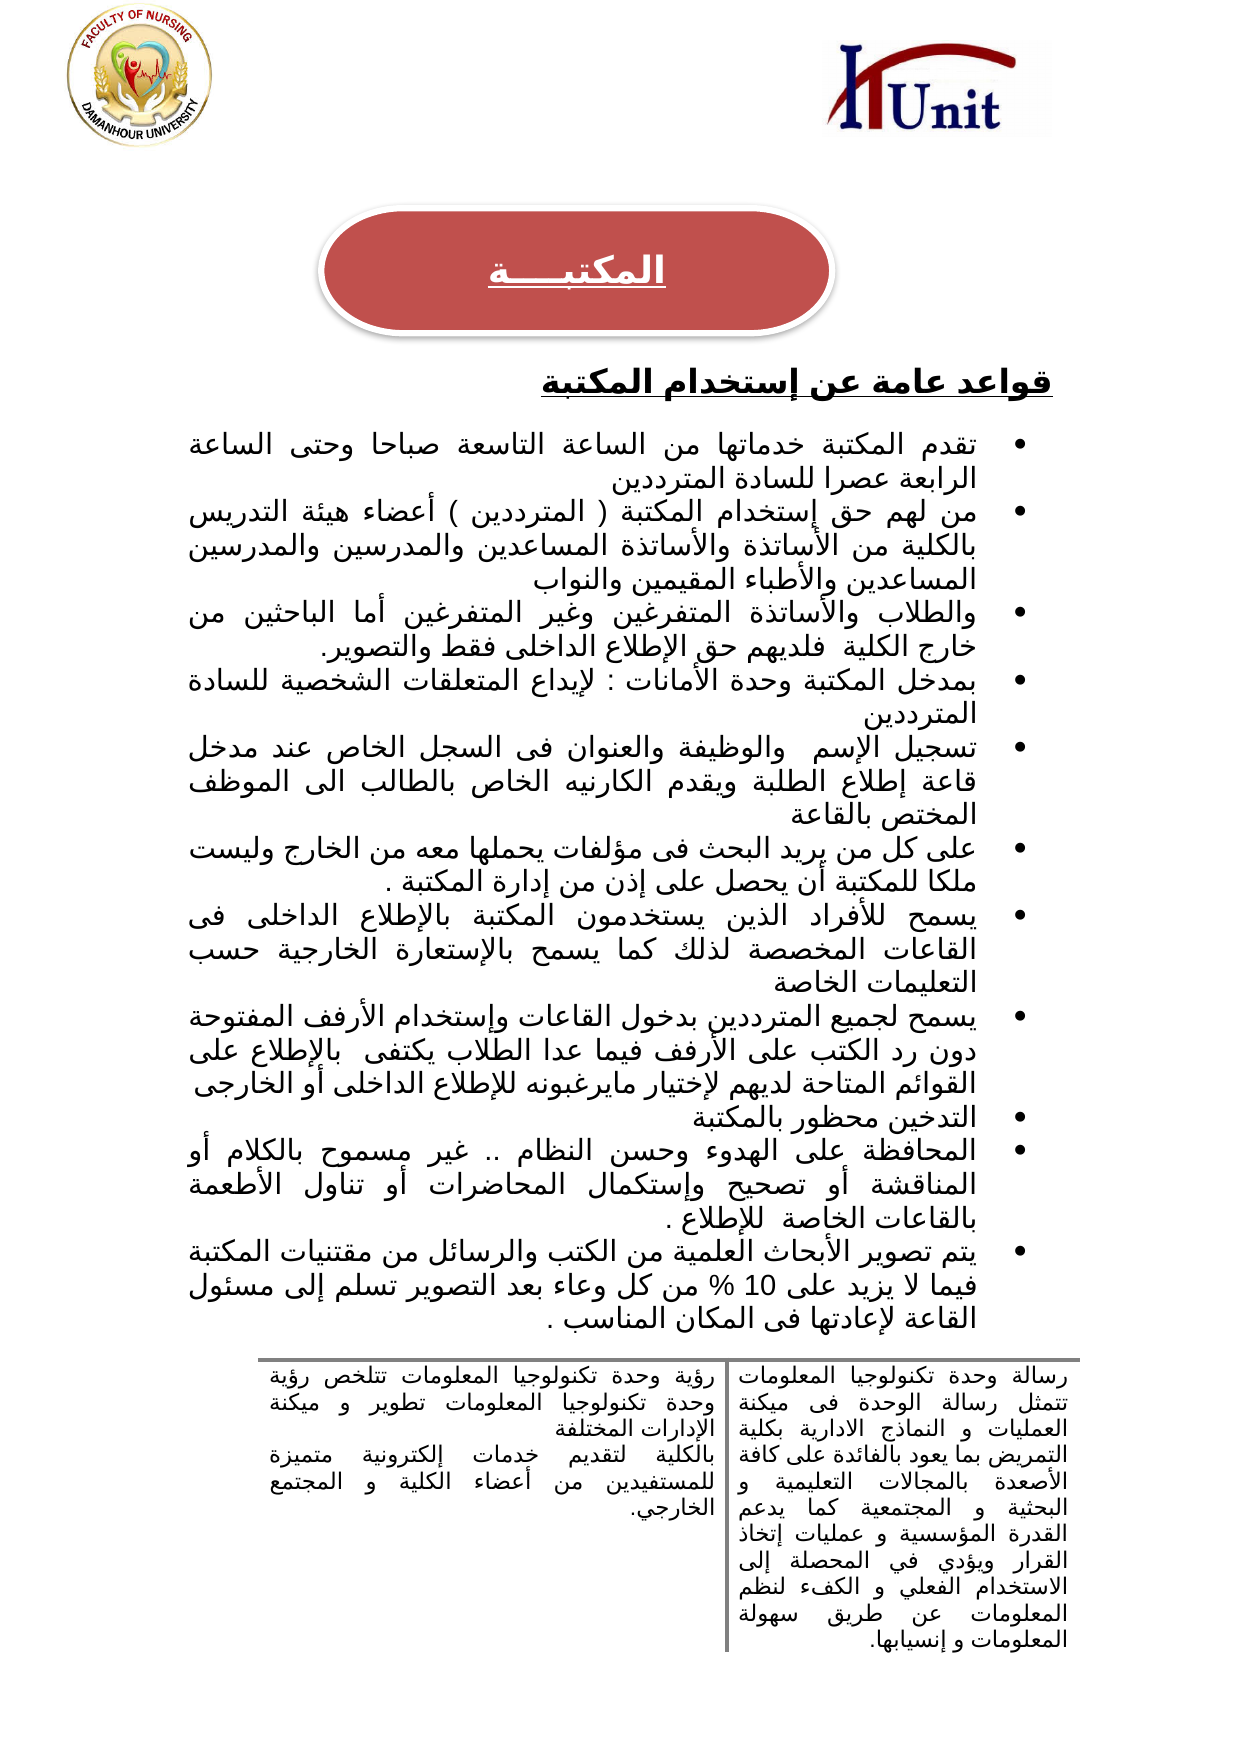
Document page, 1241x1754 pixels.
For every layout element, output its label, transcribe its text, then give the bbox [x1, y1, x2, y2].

list بمدخل المكتبة وحدة الأمانات : لإيداع المتعلقات الشخصية للسادة المترددين [187, 662, 1015, 730]
list تقدم المكتبة خدماتها من الساعة التاسعة صباحا وحتى الساعة الرابعة عصرا للسادة المترددين [187, 427, 1015, 494]
list التدخين محظور بالمكتبة [187, 1099, 1015, 1133]
list تسجيل الإسم والوظيفة والعنوان فى السجل الخاص عند مدخل قاعة إطلاع الطلبة ويقدم الكارنيه الخاص بالطالب الى الموظف المختص بالقاعة [187, 730, 1015, 831]
list يتم تصوير الأبحاث العلمية من الكتب والرسائل من مقتنيات المكتبة فيما لا يزيد على 10 % من كل وعاء بعد التصوير تسلم إلى مسئول القاعة لإعادتها فى المكان المناسب . [187, 1234, 1015, 1335]
picture [63, 0, 214, 152]
picture [821, 40, 1053, 137]
list من لهم حق إستخدام المكتبة ( المترددين ) أعضاء هيئة التدريس بالكلية من الأساتذة والأساتذة المساعدين والمدرسين والمدرسين المساعدين والأطباء المقيمين والنواب [187, 494, 1015, 595]
list يسمح للأفراد الذين يستخدمون المكتبة بالإطلاع الداخلى فى القاعات المخصصة لذلك كما يسمح بالإستعارة الخارجية حسب التعليمات الخاصة [187, 898, 1015, 999]
list المحافظة على الهدوء وحسن النظام .. غير مسموح بالكلام أو المناقشة أو تصحيح وإستكمال المحاضرات أو تناول الأطعمة بالقاعات الخاصة للإطلاع . [187, 1133, 1015, 1234]
list يسمح لجميع المترددين بدخول القاعات وإستخدام الأرفف المفتوحة دون رد الكتب على الأرفف فيما عدا الطلاب يكتفى بالإطلاع على القوائم المتاحة لديهم لإختيار مايرغبونه للإطلاع الداخلى أو الخارجى [187, 999, 1015, 1099]
list والطلاب والأساتذة المتفرغين وغير المتفرغين أما الباحثين من خارج الكلية فلديهم حق الإطلاع الداخلى فقط والتصوير. [187, 595, 1015, 662]
list على كل من يريد البحث فى مؤلفات يحملها معه من الخارج وليست ملكا للمكتبة أن يحصل على إذن من إدارة المكتبة . [187, 831, 1015, 898]
text قواعد عامة عن إستخدام المكتبة [187, 362, 1053, 401]
